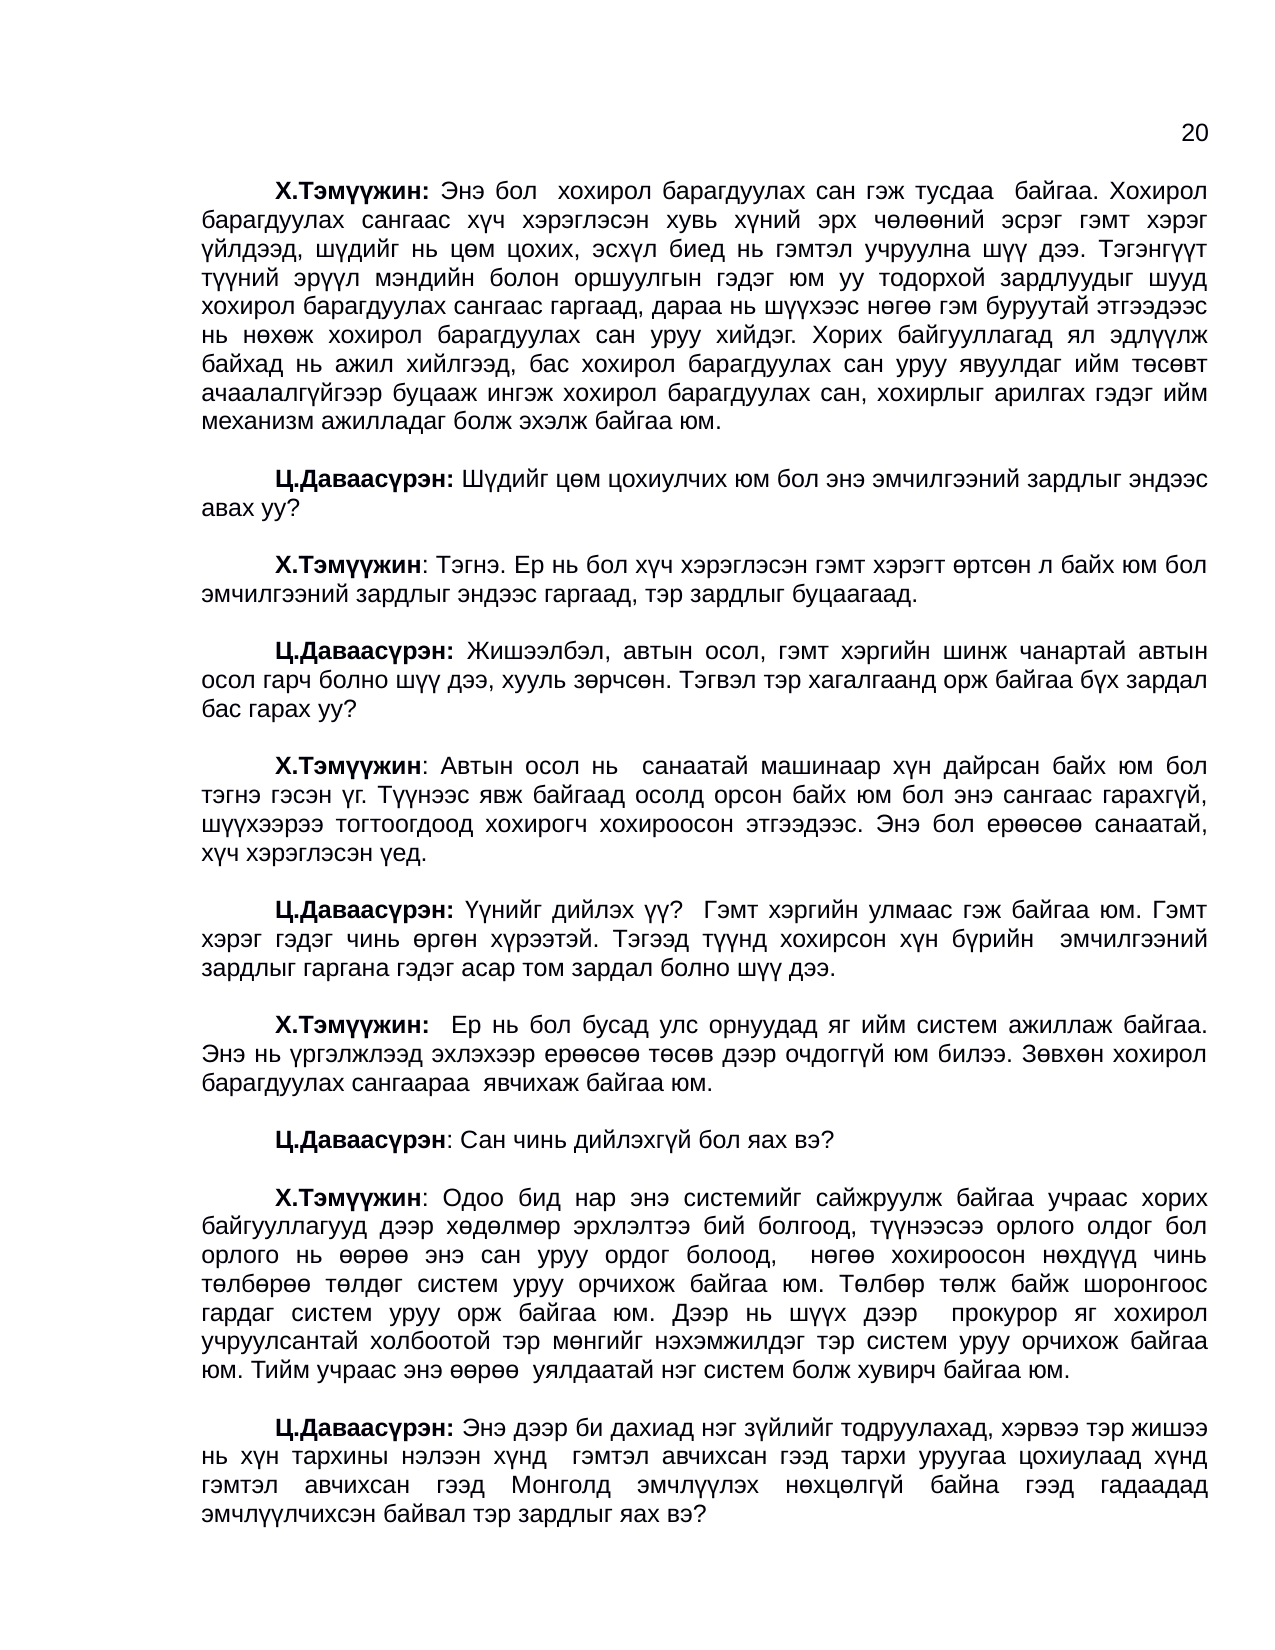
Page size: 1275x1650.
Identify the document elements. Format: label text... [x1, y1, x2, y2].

text Х.Тэмүүжин: Ер нь бол бусад улс орнуудад яг ийм систем ажиллаж байгаа. Энэ нь үргэлжлээд эхлэхээр ерөөсөө төсөв дээр очдоггүй юм билээ. Зөвхөн хохирол барагдуулах сангаараа явчихаж байгаа юм. [201, 1010, 1209, 1096]
text Ц.Даваасүрэн: Шүдийг цөм цохиулчих юм бол энэ эмчилгээний зардлыг эндээс авах уу? [201, 464, 1209, 521]
text Х.Тэмүүжин: Тэгнэ. Ер нь бол хүч хэрэглэсэн гэмт хэрэгт өртсөн л байх юм бол эмчилгээний зардлыг эндээс гаргаад, тэр зардлыг буцаагаад. [201, 550, 1209, 608]
text Х.Тэмүүжин: Одоо бид нар энэ системийг сайжруулж байгаа учраас хорих байгууллагууд дээр хөдөлмөр эрхлэлтээ бий болгоод, түүнээсээ орлого олдог бол орлого нь өөрөө энэ сан уруу ордог болоод, нөгөө хохироосон нөхдүүд чинь төлбөрөө төлдөг систем уруу орчихож байгаа юм. Төлбөр төлж байж шоронгоос гардаг систем уруу орж байгаа юм. Дээр нь шүүх дээр прокурор яг хохирол учруулсантай холбоотой тэр мөнгийг нэхэмжилдэг тэр систем уруу орчихож байгаа юм. Тийм учраас энэ өөрөө уялдаатай нэг систем болж хувирч байгаа юм. [201, 1183, 1209, 1384]
text Ц.Даваасүрэн: Жишээлбэл, автын осол, гэмт хэргийн шинж чанартай автын осол гарч болно шүү дээ, хууль зөрчсөн. Тэгвэл тэр хагалгаанд орж байгаа бүх зардал бас гарах уу? [201, 636, 1209, 723]
text Х.Тэмүүжин: Автын осол нь санаатай машинаар хүн дайрсан байх юм бол тэгнэ гэсэн үг. Түүнээс явж байгаад осолд орсон байх юм бол энэ сангаас гарахгүй, шүүхээрээ тогтоогдоод хохирогч хохироосон этгээдээс. Энэ бол ерөөсөө санаатай, хүч хэрэглэсэн үед. [201, 751, 1209, 866]
text Ц.Даваасүрэн: Энэ дээр би дахиад нэг зүйлийг тодруулахад, хэрвээ тэр жишээ нь хүн тархины нэлээн хүнд гэмтэл авчихсан гээд тархи уруугаа цохиулаад хүнд гэмтэл авчихсан гээд Монголд эмчлүүлэх нөхцөлгүй байна гээд гадаадад эмчлүүлчихсэн байвал тэр зардлыг яах вэ? [201, 1413, 1209, 1528]
text Ц.Даваасүрэн: Сан чинь дийлэхгүй бол яах вэ? [201, 1125, 1209, 1154]
text Х.Тэмүүжин: Энэ бол хохирол барагдуулах сан гэж тусдаа байгаа. Хохирол барагдуулах сангаас хүч хэрэглэсэн хувь хүний эрх чөлөөний эсрэг гэмт хэрэг үйлдээд, шүдийг нь цөм цохих, эсхүл биед нь гэмтэл учруулна шүү дээ. Тэгэнгүүт түүний эрүүл мэндийн болон оршуулгын гэдэг юм уу тодорхой зардлуудыг шууд хохирол барагдуулах сангаас гаргаад, дараа нь шүүхээс нөгөө гэм буруутай этгээдээс нь нөхөж хохирол барагдуулах сан уруу хийдэг. Хорих байгууллагад ял эдлүүлж байхад нь ажил хийлгээд, бас хохирол барагдуулах сан уруу явуулдаг ийм төсөвт ачаалалгүйгээр буцааж ингэж хохирол барагдуулах сан, хохирлыг арилгах гэдэг ийм механизм ажилладаг болж эхэлж байгаа юм. [201, 176, 1209, 435]
text Ц.Даваасүрэн: Үүнийг дийлэх үү? Гэмт хэргийн улмаас гэж байгаа юм. Гэмт хэрэг гэдэг чинь өргөн хүрээтэй. Тэгээд түүнд хохирсон хүн бүрийн эмчилгээний зардлыг гаргана гэдэг асар том зардал болно шүү дээ. [201, 895, 1209, 981]
